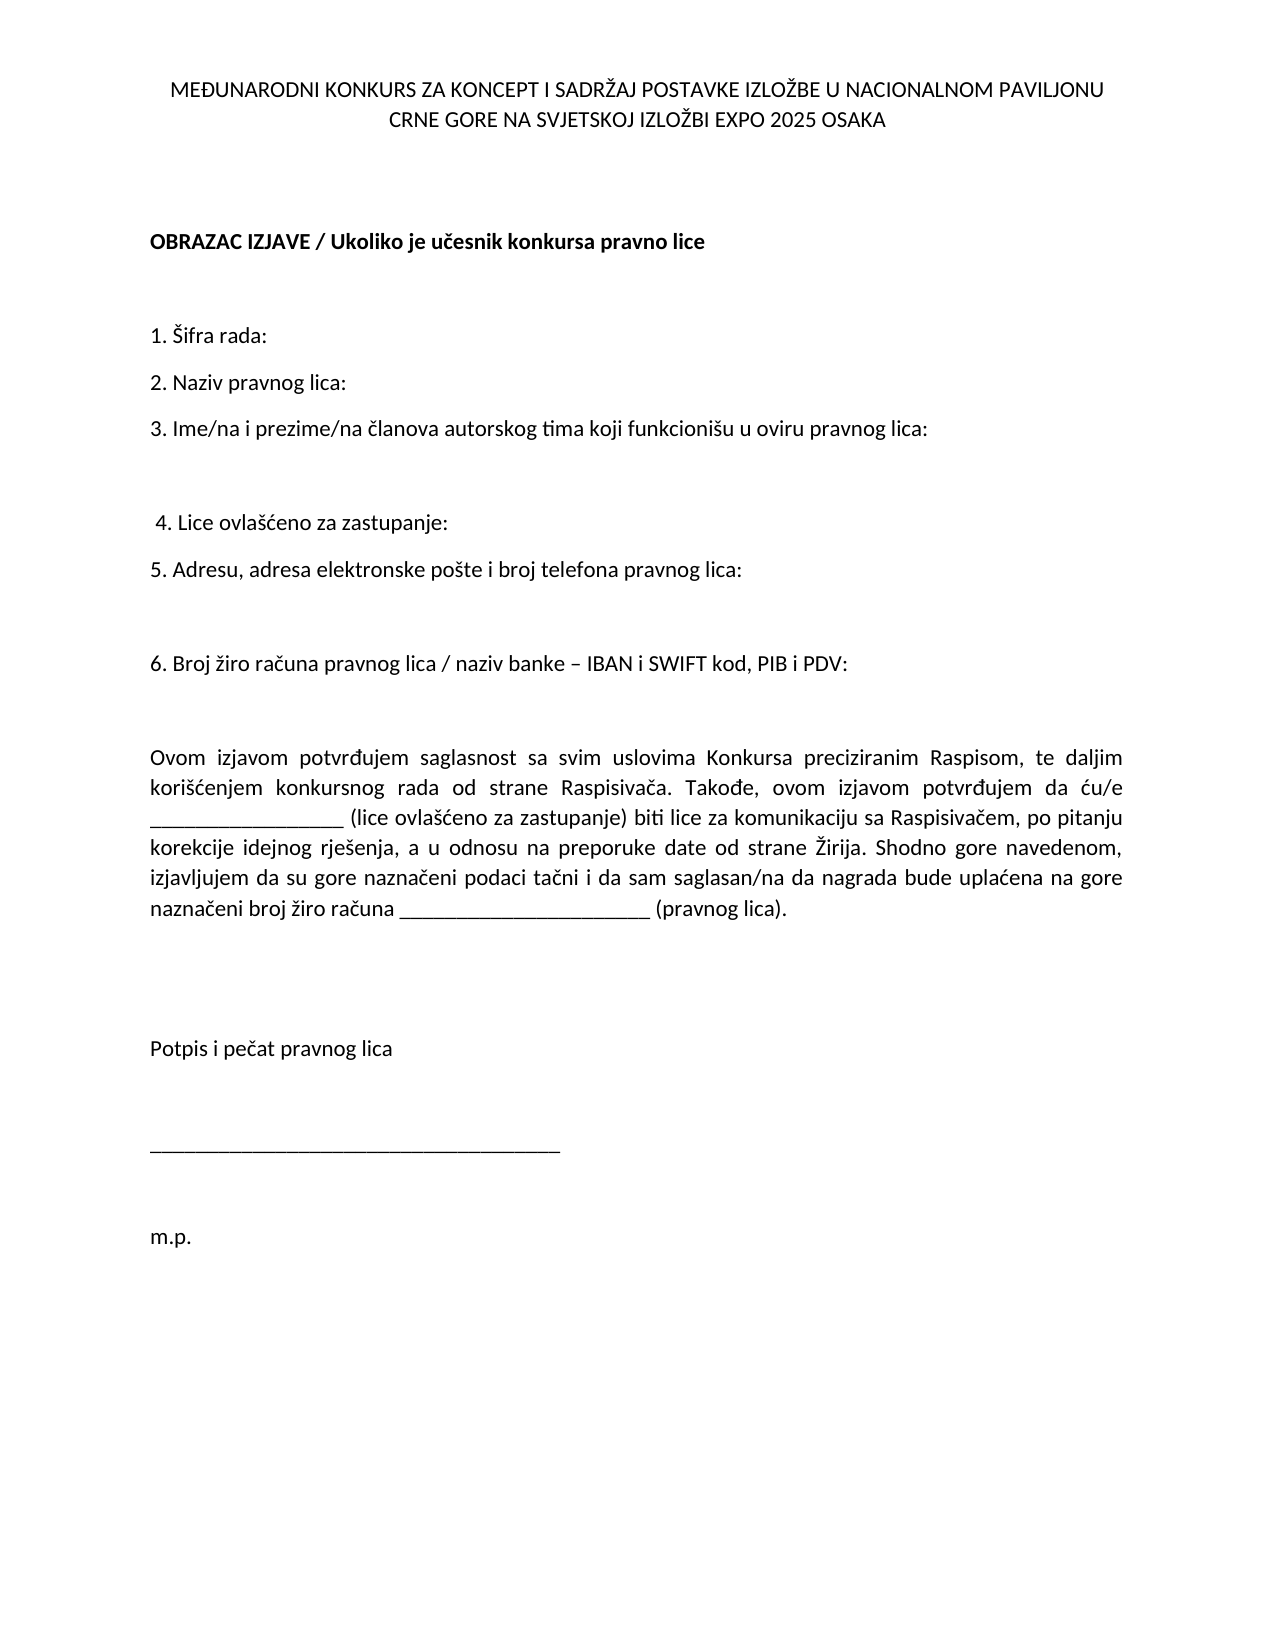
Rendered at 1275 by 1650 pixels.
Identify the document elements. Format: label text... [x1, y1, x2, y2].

text Ovom izjavom potvrđujem saglasnost sa svim uslovima Konkursa preciziranim Raspisom, te daljim korišćenjem konkursnog rada od strane Raspisivača. Takođe, ovom izjavom potvrđujem da ću/e _________________ (lice ovlašćeno za zastupanje) biti lice za komunikaciju sa Raspisivačem, po pitanju korekcije idejnog rješenja, a u odnosu na preporuke date od strane Žirija. Shodno gore navedenom, izjavljujem da su gore naznačeni podaci tačni i da sam saglasan/na da nagrada bude uplaćena na gore naznačeni broj žiro računa ______________________ (pravnog lica). [150, 743, 1125, 922]
text OBRAZAC IZJAVE / Ukoliko je učesnik konkursa pravno lice [150, 227, 1125, 255]
text m.p. [150, 1222, 1125, 1250]
text 3. Ime/na i prezime/na članova autorskog tima koji funkcionišu u oviru pravnog lica: [150, 414, 1125, 442]
text 5. Adresu, adresa elektronske pošte i broj telefona pravnog lica: [150, 555, 1125, 583]
text 1. Šifra rada: [150, 321, 1125, 349]
text 4. Lice ovlašćeno za zastupanje: [150, 508, 1125, 536]
text 6. Broj žiro računa pravnog lica / naziv banke – IBAN i SWIFT kod, PIB i PDV: [150, 649, 1125, 677]
text 2. Naziv pravnog lica: [150, 368, 1125, 396]
text ____________________________________ [150, 1128, 1125, 1156]
text Potpis i pečat pravnog lica [150, 1034, 1125, 1062]
